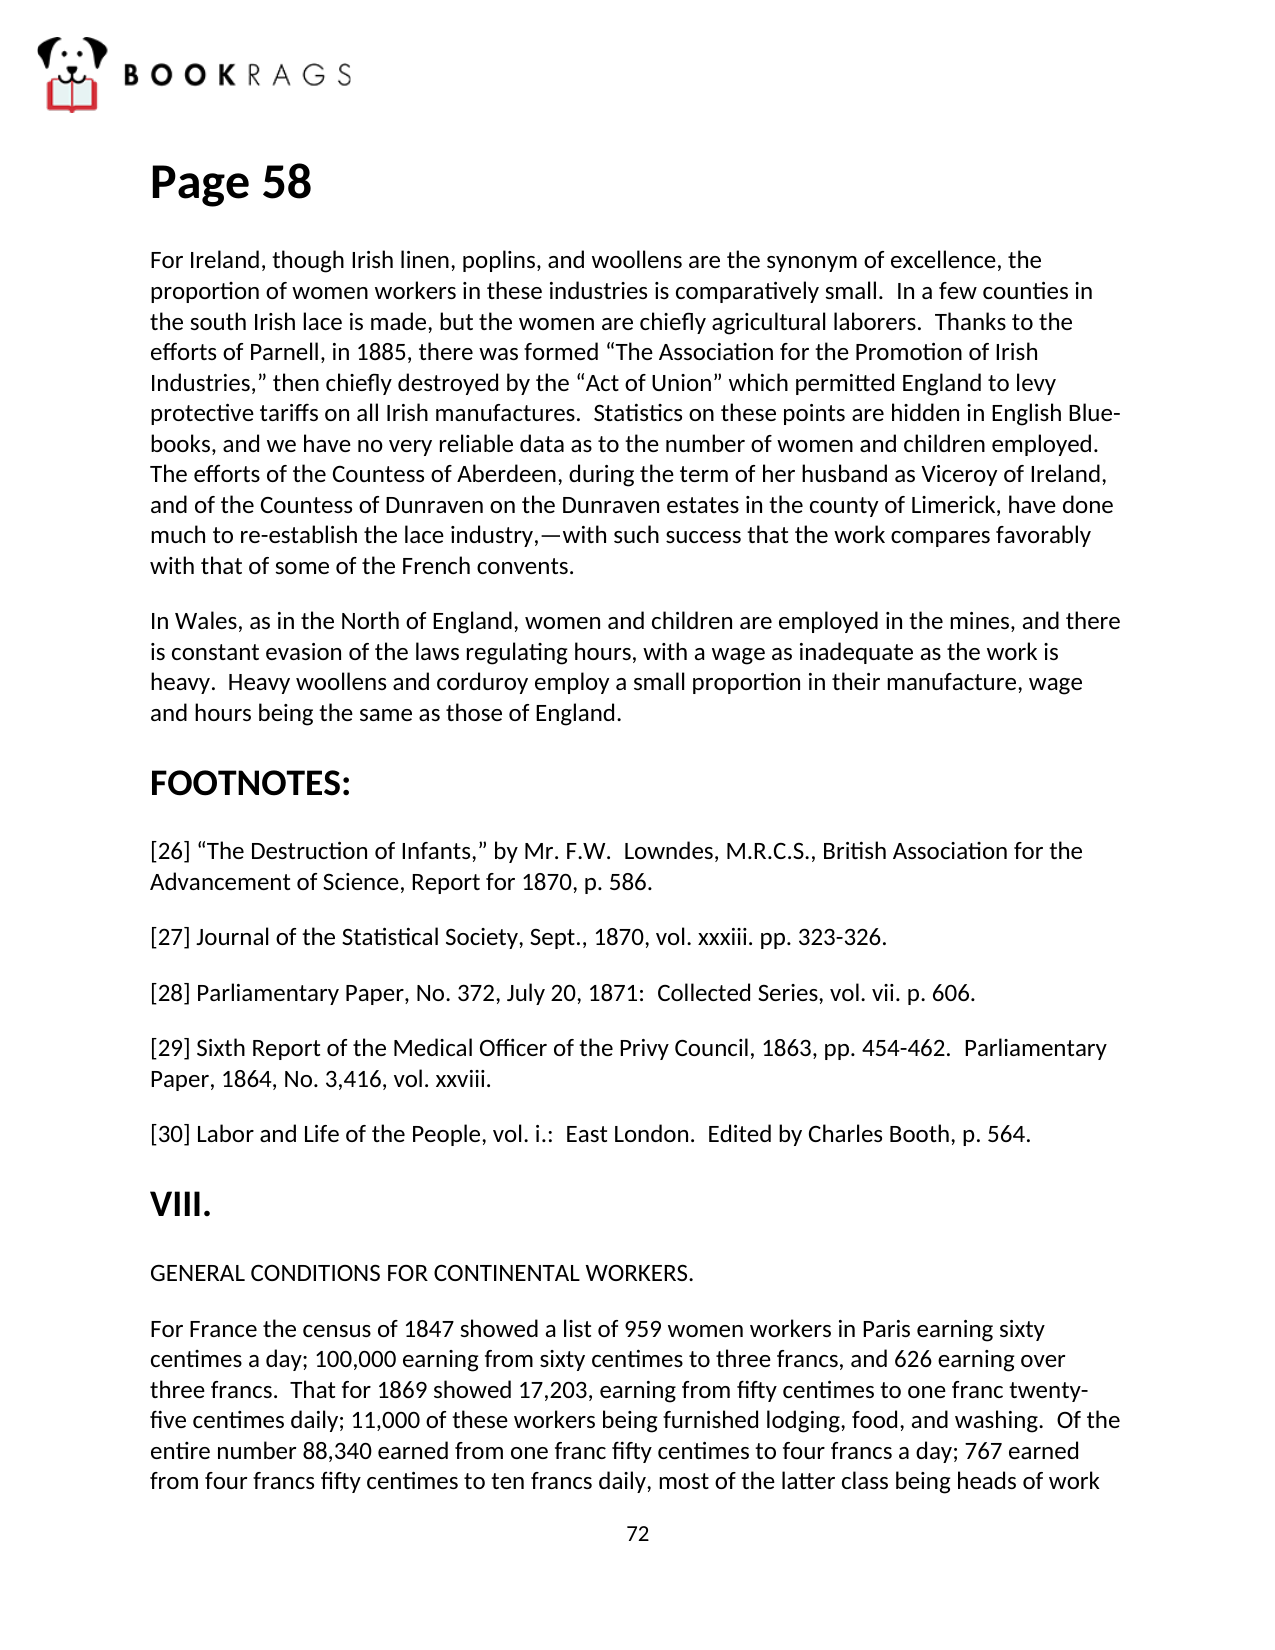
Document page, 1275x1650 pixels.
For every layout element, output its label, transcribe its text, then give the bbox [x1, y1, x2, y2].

picture [37, 37, 351, 113]
text [30] Labor and Life of the People, vol. i.: East London. Edited by Charles Booth, p. 564. [150, 1119, 1125, 1149]
text [27] Journal of the Statistical Society, Sept., 1870, vol. xxxiii. pp. 323-326. [150, 922, 1125, 952]
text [150, 1313, 1125, 1496]
text [29] Sixth Report of the Medical Officer of the Privy Council, 1863, pp. 454-462. Parliamentary Paper, 1864, No. 3,416, vol. xxviii. [150, 1033, 1125, 1094]
text VIII. [150, 1180, 1125, 1226]
text GENERAL CONDITIONS FOR CONTINENTAL WORKERS. [150, 1257, 1125, 1288]
text [26] “The Destruction of Infants,” by Mr. F.W. Lowndes, M.R.C.S., British Association for the Advancement of Science, Report for 1870, p. 586. [150, 836, 1125, 897]
text For Ireland, though Irish linen, poplins, and woollens are the synonym of excellence, the proportion of women workers in these industries is comparatively small. In a few counties in the south Irish lace is made, but the women are chiefly agricultural laborers. Thanks to the efforts of Parnell, in 1885, there was formed “The Association for the Promotion of Irish Industries,” then chiefly destroyed by the “Act of Union” which permitted England to levy protective tariffs on all Irish manufactures. Statistics on these points are hidden in English Blue-books, and we have no very reliable data as to the number of women and children employed. The efforts of the Countess of Aberdeen, during the term of her husband as Viceroy of Ireland, and of the Countess of Dunraven on the Dunraven estates in the county of Limerick, have done much to re-establish the lace industry,—­with such success that the work compares favorably with that of some of the French convents. [150, 244, 1125, 580]
text FOOTNOTES: [150, 758, 1125, 804]
text In Wales, as in the North of England, women and children are employed in the mines, and there is constant evasion of the laws regulating hours, with a wage as inadequate as the work is heavy. Heavy woollens and corduroy employ a small proportion in their manufacture, wage and hours being the same as those of England. [150, 605, 1125, 727]
text Page 58 [150, 150, 1125, 211]
text [28] Parliamentary Paper, No. 372, July 20, 1871: Collected Series, vol. vii. p. 606. [150, 977, 1125, 1008]
